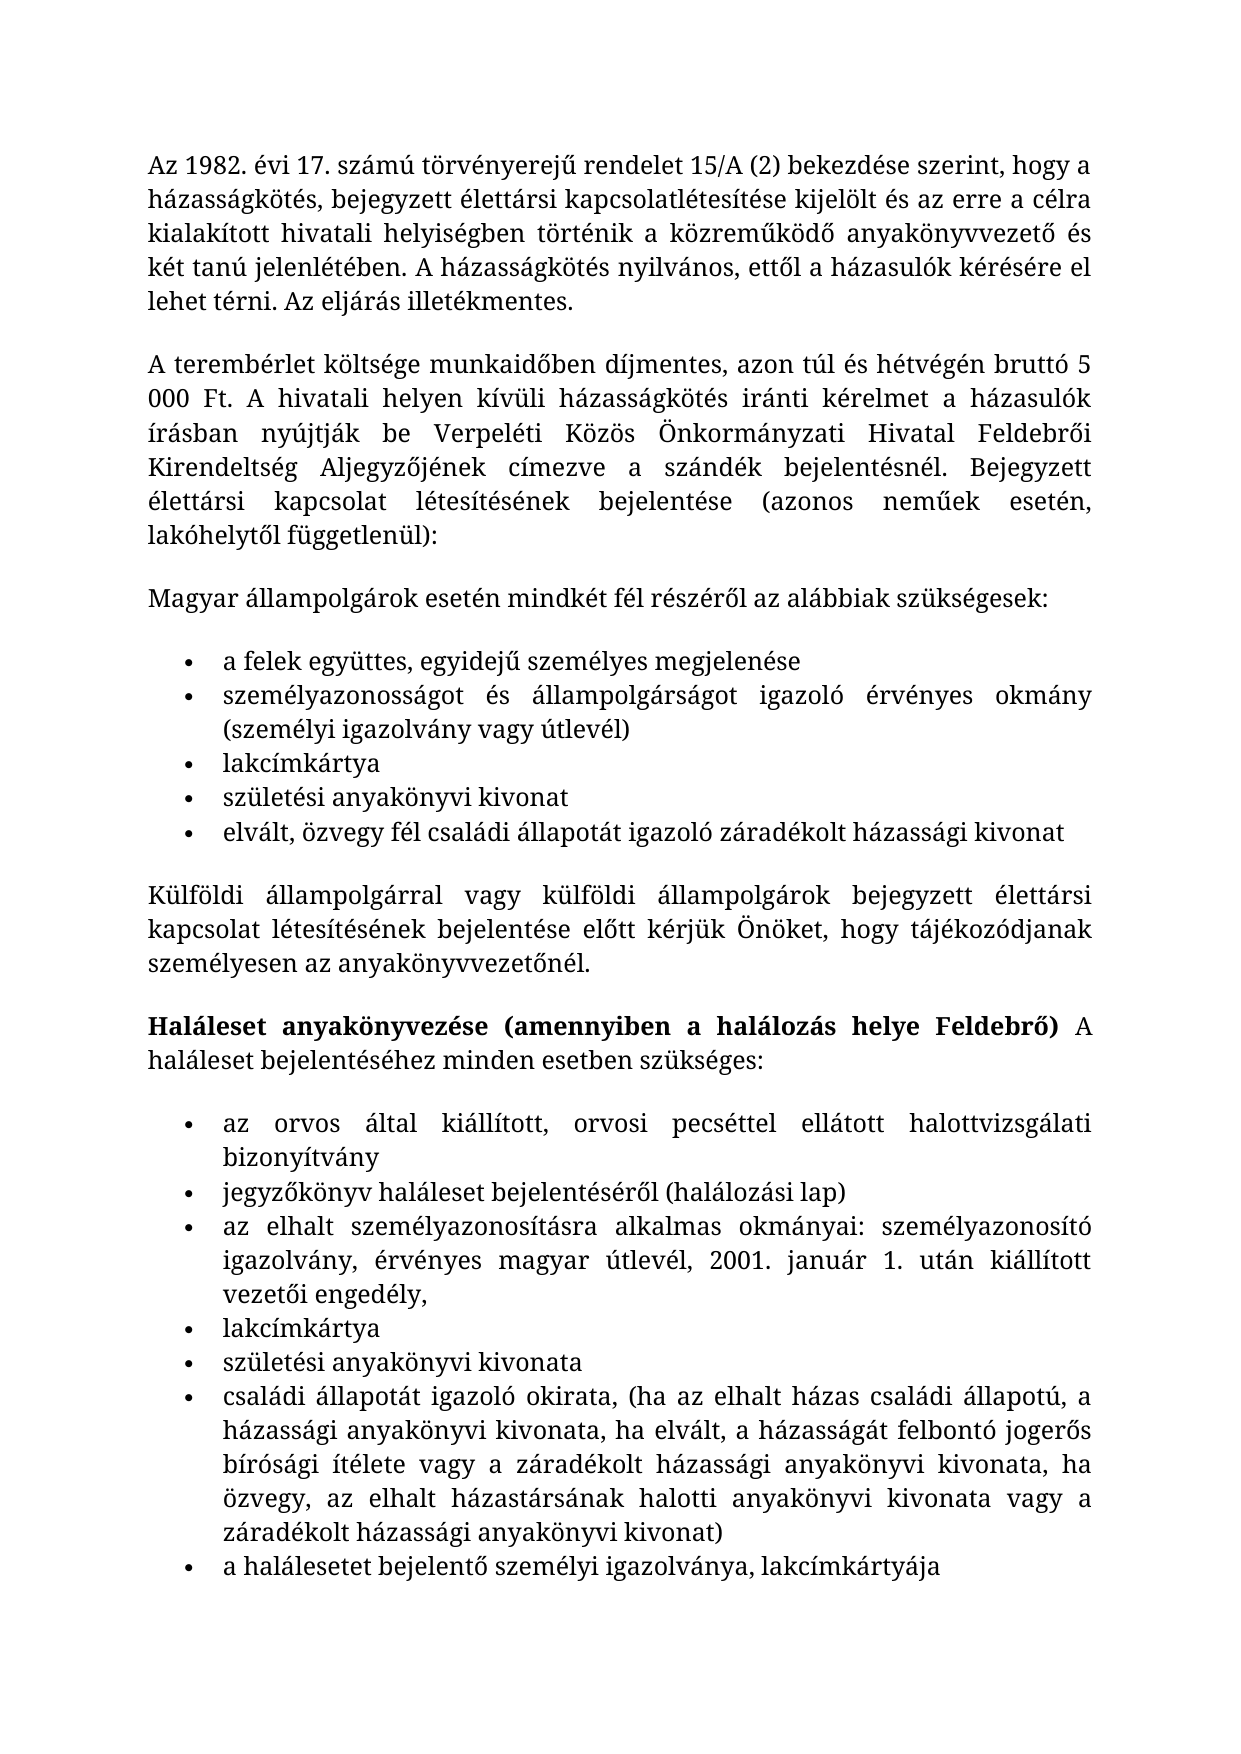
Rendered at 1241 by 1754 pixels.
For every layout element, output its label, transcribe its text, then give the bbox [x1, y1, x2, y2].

list elvált, özvegy fél családi állapotát igazoló záradékolt házassági kivonat [185, 814, 1093, 848]
text Haláleset anyakönyvezése (amennyiben a halálozás helye Feldebrő) A haláleset bejelentéséhez minden esetben szükséges: [148, 1009, 1093, 1077]
list születési anyakönyvi kivonata [185, 1344, 1093, 1378]
list az elhalt személyazonosításra alkalmas okmányai: személyazonosító igazolvány, érvényes magyar útlevél, 2001. január 1. után kiállított vezetői engedély, [185, 1208, 1093, 1310]
text Külföldi állampolgárral vagy külföldi állampolgárok bejegyzett élettársi kapcsolat létesítésének bejelentése előtt kérjük Önöket, hogy tájékozódjanak személyesen az anyakönyvvezetőnél. [148, 877, 1093, 979]
list a felek együttes, egyidejű személyes megjelenése [185, 644, 1093, 678]
list a halálesetet bejelentő személyi igazolványa, lakcímkártyája [185, 1549, 1093, 1583]
list lakcímkártya [185, 746, 1093, 780]
list az orvos által kiállított, orvosi pecséttel ellátott halottvizsgálati bizonyítvány [185, 1106, 1093, 1174]
list családi állapotát igazoló okirata, (ha az elhalt házas családi állapotú, a házassági anyakönyvi kivonata, ha elvált, a házasságát felbontó jogerős bírósági ítélete vagy a záradékolt házassági anyakönyvi kivonata, ha özvegy, az elhalt házastársának halotti anyakönyvi kivonata vagy a záradékolt házassági anyakönyvi kivonat) [185, 1378, 1093, 1549]
list születési anyakönyvi kivonat [185, 780, 1093, 814]
text Magyar állampolgárok esetén mindkét fél részéről az alábbiak szükségesek: [148, 581, 1093, 615]
list személyazonosságot és állampolgárságot igazoló érvényes okmány (személyi igazolvány vagy útlevél) [185, 678, 1093, 746]
text Az 1982. évi 17. számú törvényerejű rendelet 15/A (2) bekezdése szerint, hogy a házasságkötés, bejegyzett élettársi kapcsolatlétesítése kijelölt és az erre a célra kialakított hivatali helyiségben történik a közreműködő anyakönyvvezető és két tanú jelenlétében. A házasságkötés nyilvános, ettől a házasulók kérésére el lehet térni. Az eljárás illetékmentes. [148, 148, 1093, 318]
text A terembérlet költsége munkaidőben díjmentes, azon túl és hétvégén bruttó 5 000 Ft. A hivatali helyen kívüli házasságkötés iránti kérelmet a házasulók írásban nyújtják be Verpeléti Közös Önkormányzati Hivatal Feldebrői Kirendeltség Aljegyzőjének címezve a szándék bejelentésnél. Bejegyzett élettársi kapcsolat létesítésének bejelentése (azonos neműek esetén, lakóhelytől függetlenül): [148, 347, 1093, 551]
list lakcímkártya [185, 1310, 1093, 1344]
list jegyzőkönyv haláleset bejelentéséről (halálozási lap) [185, 1174, 1093, 1208]
